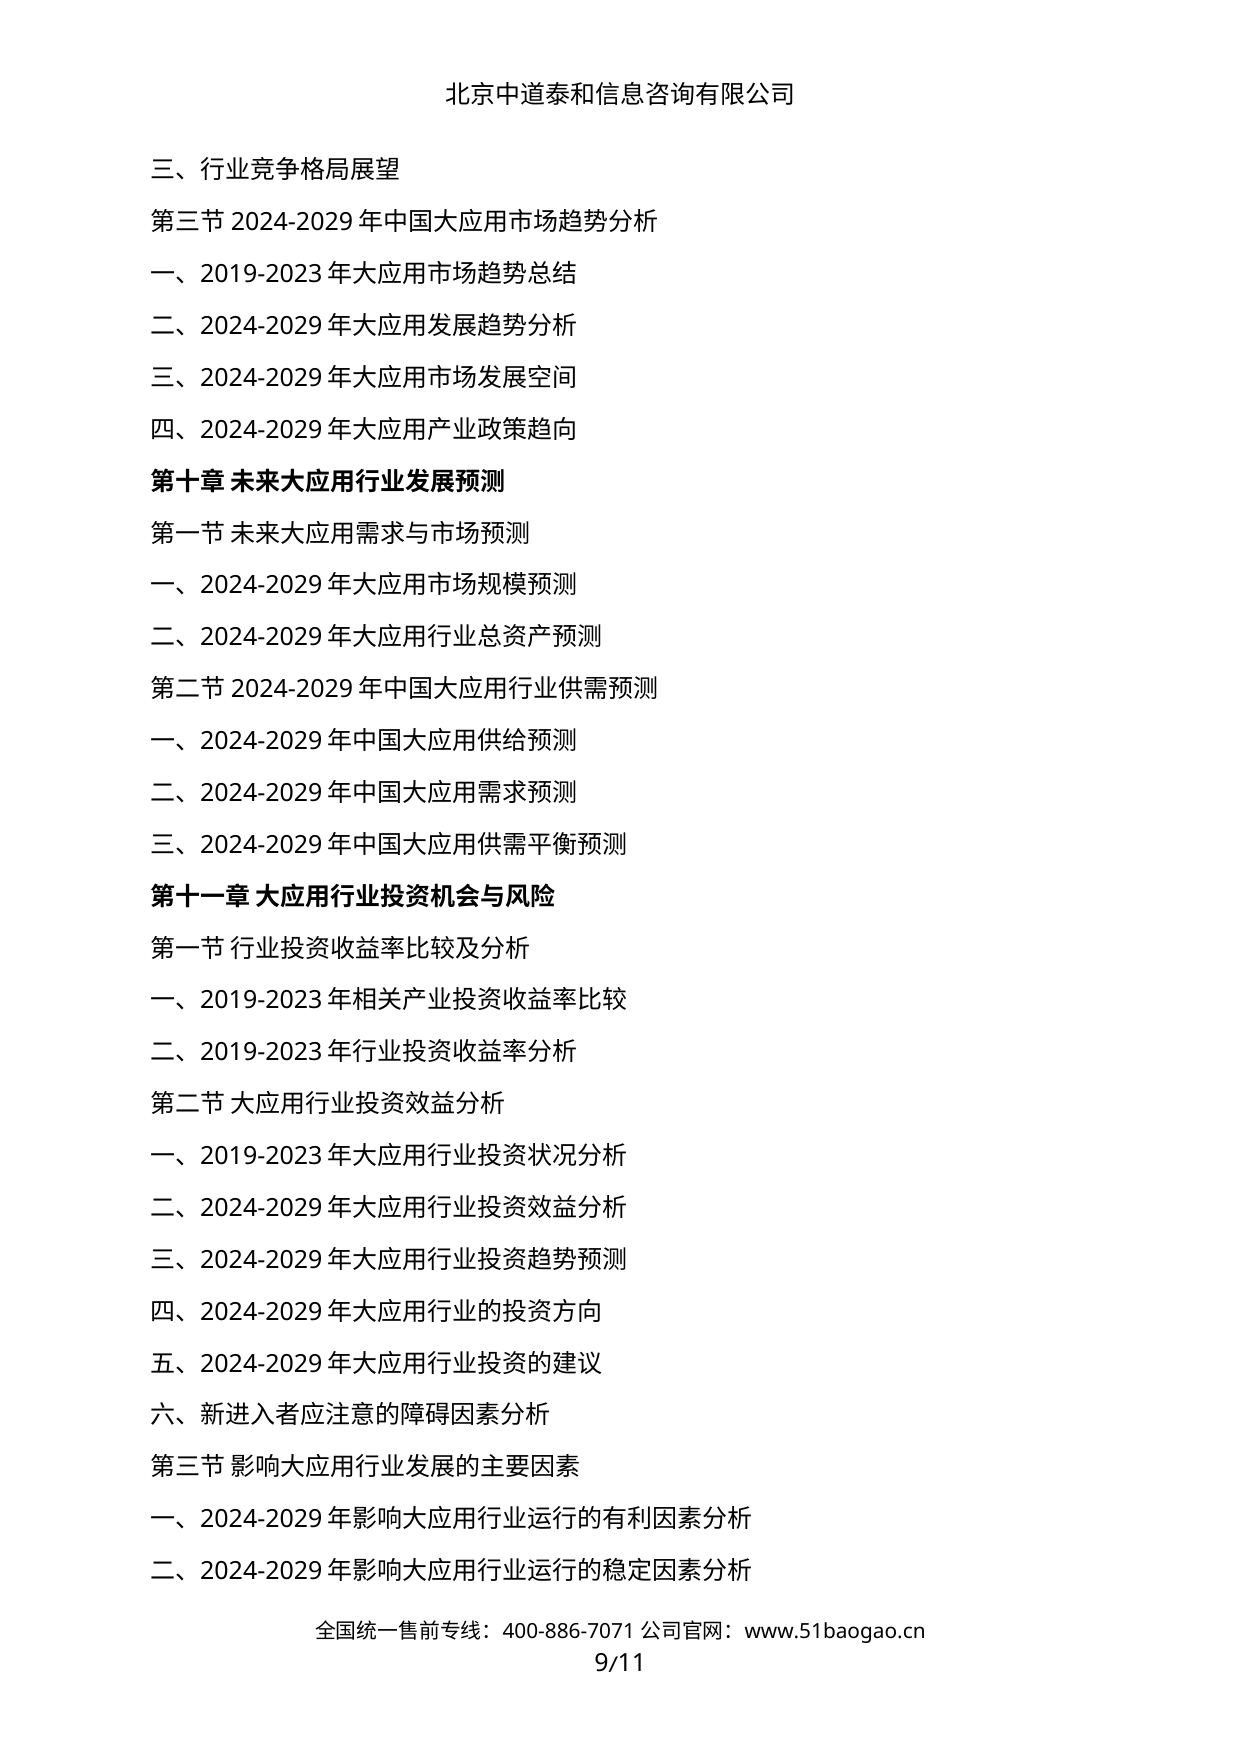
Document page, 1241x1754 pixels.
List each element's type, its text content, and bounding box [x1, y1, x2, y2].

text 一、2024-2029年大应用市场规模预测 [150, 565, 1090, 601]
text 三、2024-2029年大应用行业投资趋势预测 [150, 1239, 1090, 1276]
text 第三节 2024-2029年中国大应用市场趋势分析 [150, 202, 1090, 238]
text 三、2024-2029年中国大应用供需平衡预测 [150, 824, 1090, 861]
text 一、2019-2023年相关产业投资收益率比较 [150, 980, 1090, 1016]
text 二、2024-2029年大应用行业投资效益分析 [150, 1187, 1090, 1224]
text 一、2019-2023年大应用行业投资状况分析 [150, 1136, 1090, 1172]
text 一、2024-2029年中国大应用供给预测 [150, 721, 1090, 757]
text 二、2024-2029年大应用行业总资产预测 [150, 617, 1090, 653]
text 一、2024-2029年影响大应用行业运行的有利因素分析 [150, 1499, 1090, 1535]
text 四、2024-2029年大应用产业政策趋向 [150, 409, 1090, 446]
text 第一节 行业投资收益率比较及分析 [150, 928, 1090, 964]
text 第二节 大应用行业投资效益分析 [150, 1084, 1090, 1120]
text 二、2024-2029年大应用发展趋势分析 [150, 306, 1090, 342]
text 三、2024-2029年大应用市场发展空间 [150, 357, 1090, 394]
text 第三节 影响大应用行业发展的主要因素 [150, 1447, 1090, 1483]
text 第十一章 大应用行业投资机会与风险 [150, 876, 1090, 912]
text 第一节 未来大应用需求与市场预测 [150, 513, 1090, 549]
text 六、新进入者应注意的障碍因素分析 [150, 1395, 1090, 1431]
text 二、2024-2029年影响大应用行业运行的稳定因素分析 [150, 1551, 1090, 1587]
text 五、2024-2029年大应用行业投资的建议 [150, 1343, 1090, 1379]
text 三、行业竞争格局展望 [150, 150, 1090, 186]
text 第十章 未来大应用行业发展预测 [150, 461, 1090, 497]
text 第二节 2024-2029年中国大应用行业供需预测 [150, 669, 1090, 705]
text 二、2019-2023年行业投资收益率分析 [150, 1032, 1090, 1068]
text 二、2024-2029年中国大应用需求预测 [150, 772, 1090, 809]
text 一、2019-2023年大应用市场趋势总结 [150, 254, 1090, 290]
text 四、2024-2029年大应用行业的投资方向 [150, 1291, 1090, 1327]
